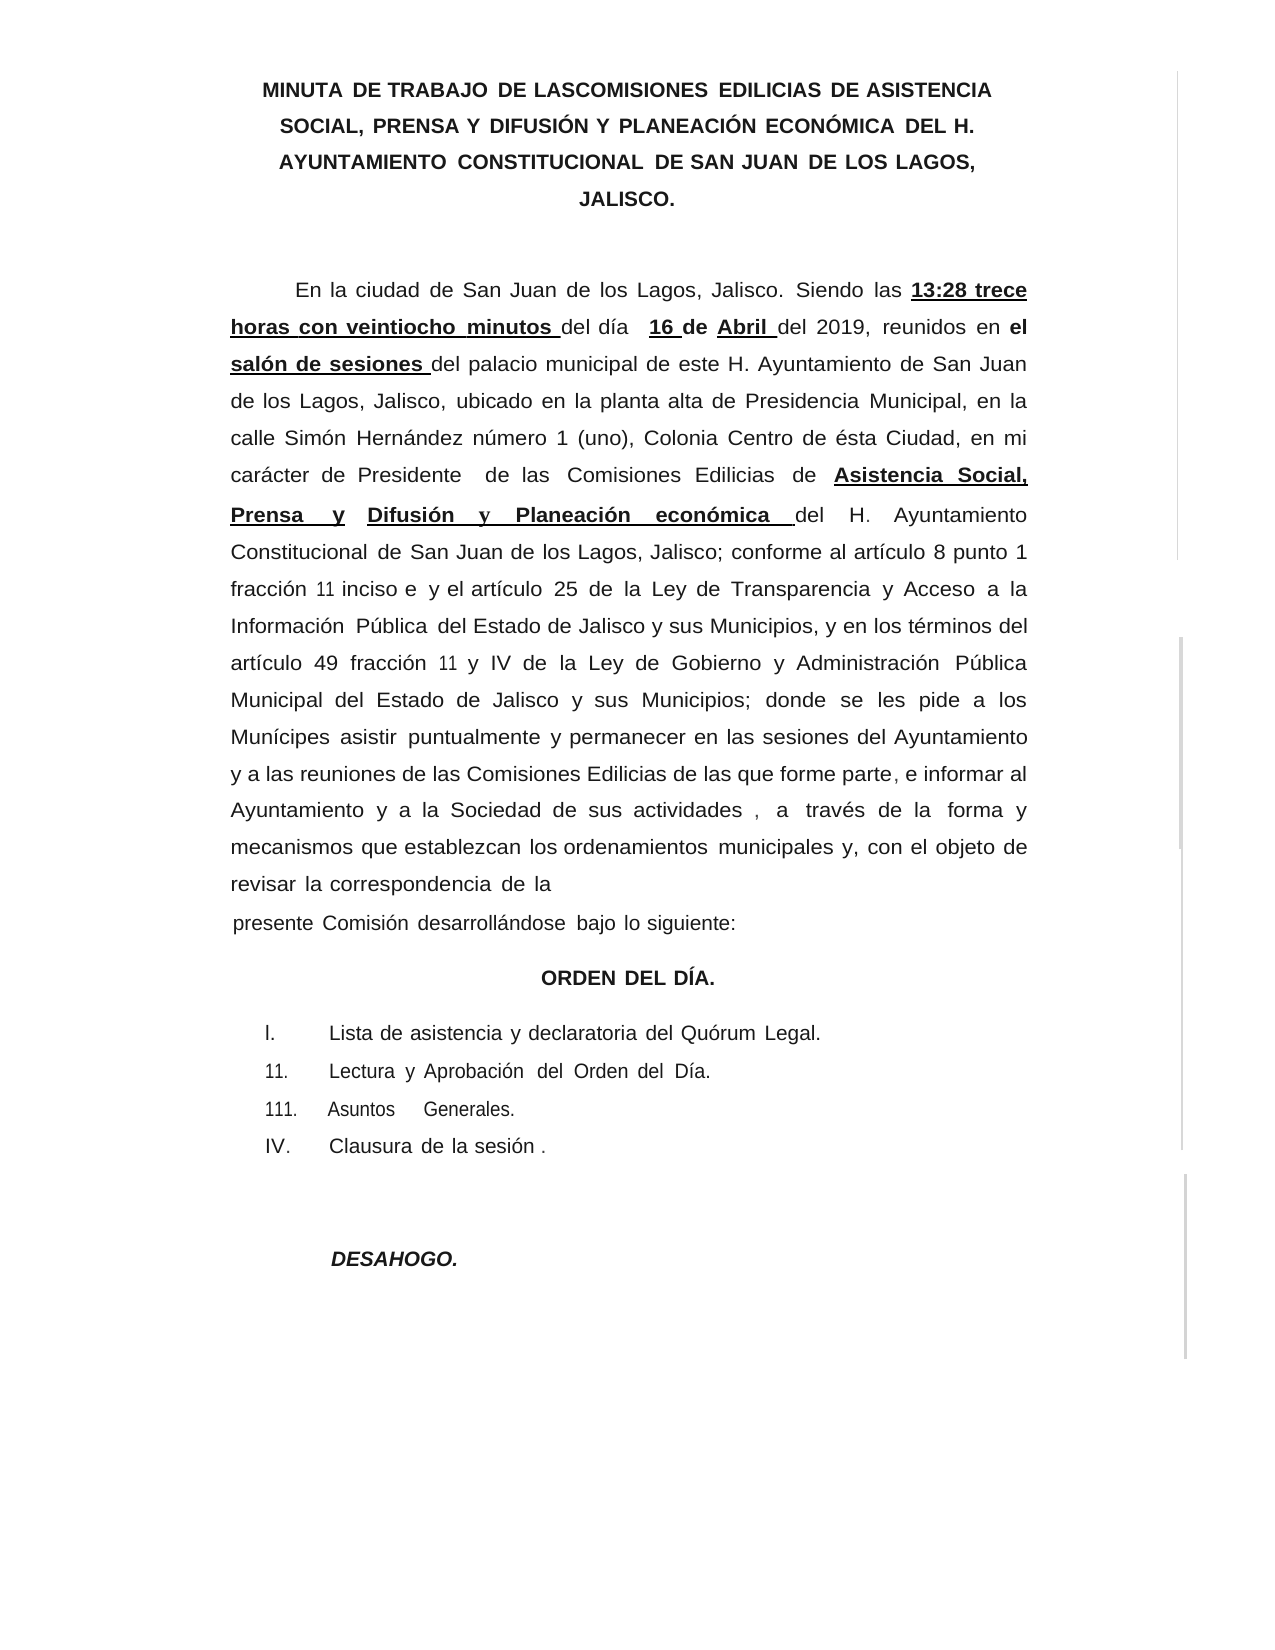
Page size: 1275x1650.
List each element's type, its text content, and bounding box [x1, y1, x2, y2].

text l. Lista de asistencia y declaratoria del Quórum Legal. [265, 1021, 1096, 1045]
subtitle MINUTA DE TRABAJO DE LASCOMISIONES EDILICIAS DE ASISTENCIA SOCIAL, PRENSA Y DIFUSIÓN Y PLANEACIÓN ECONÓMICA DEL H. AYUNTAMIENTO CONSTITUCIONAL DE SAN JUAN DE LOS LAGOS, JALISCO. [259, 77, 995, 210]
text En la ciudad de San Juan de los Lagos, Jalisco. Siendo las 13:28 trece horas con veintiocho minutos del día 16 de Abril del 2019, reunidos en el salón de sesiones del palacio municipal de este H. Ayuntamiento de San Juan de los Lagos, Jalisco, ubicado en la planta alta de Presidencia Municipal, en la calle Simón Hernández número 1 (uno), Colonia Centro de ésta Ciudad, en mi carácter de Presidente de las Comisiones Edilicias de Asistencia Social, Prensa y Difusión y Planeación económica del H. Ayuntamiento Constitucional de San Juan de los Lagos, Jalisco; conforme al artículo 8 punto 1 fracción 11 inciso e y el artículo 25 de la Ley de Transparencia y Acceso a la Información Pública del Estado de Jalisco y sus Municipios, y en los términos del artículo 49 fracción 11 y IV de la Ley de Gobierno y Administración Pública Municipal del Estado de Jalisco y sus Municipios; donde se les pide a los Munícipes asistir puntualmente y permanecer en las sesiones del Ayuntamiento y a las reuniones de las Comisiones Edilicias de las que forme parte, e informar al Ayuntamiento y a la Sociedad de sus actividades , a través de la forma y mecanismos que establezcan los ordenamientos municipales y, con el objeto de revisar la correspondencia de la [230, 278, 1028, 896]
text IV. Clausura de la sesión . [265, 1134, 1096, 1158]
subtitle ORDEN DEL DÍA. [179, 965, 1077, 989]
text 111. Asuntos Generales. [265, 1097, 1096, 1121]
text presente Comisión desarrollándose bajo lo siguiente: [179, 910, 789, 934]
text DESAHOGO. [179, 1247, 609, 1271]
text 11. Lectura y Aprobación del Orden del Día. [265, 1059, 1096, 1083]
